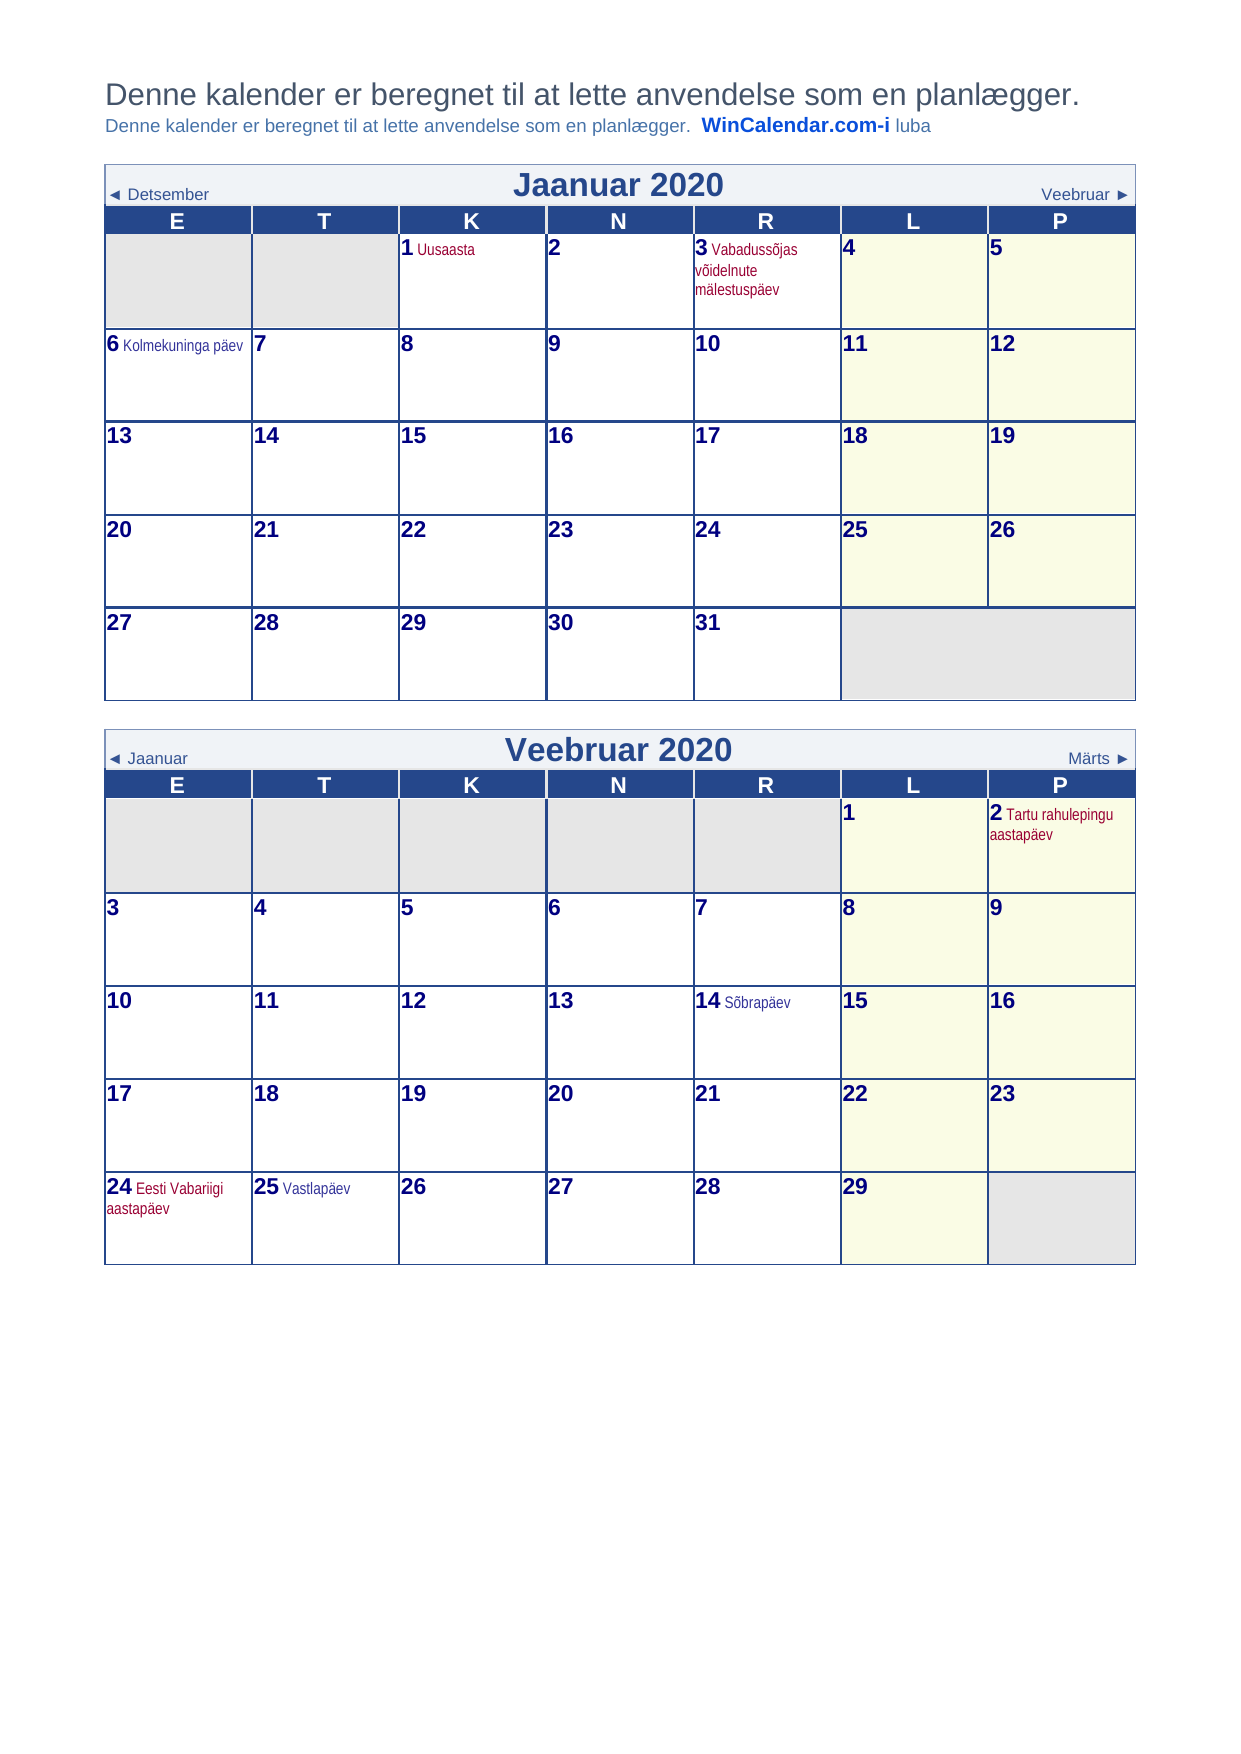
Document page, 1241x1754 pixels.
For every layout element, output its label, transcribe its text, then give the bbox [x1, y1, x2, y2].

table_cell 16 [989, 987, 1135, 1078]
table_cell 23 [989, 1080, 1135, 1171]
table_cell 13 [548, 987, 693, 1078]
table_cell 20 [548, 1080, 693, 1171]
table_cell 29 [400, 609, 545, 699]
table_cell 12 [989, 330, 1135, 420]
table_cell E [106, 206, 251, 234]
table_cell 16 [548, 423, 693, 513]
table_cell 27 [548, 1173, 693, 1264]
table_cell 10 [106, 987, 251, 1078]
table_cell K [400, 206, 545, 234]
table_cell 13 [106, 423, 251, 513]
table_cell 30 [548, 609, 693, 699]
table_cell 1 Uusaasta [400, 234, 545, 327]
table_cell L [842, 206, 987, 234]
table_header Veebruar 2020 [252, 730, 988, 768]
table_cell 4 [842, 234, 987, 327]
table_header Märts ► [988, 730, 1135, 768]
table_cell 2 Tartu rahulepingu aastapäev [989, 799, 1135, 892]
table_cell L [842, 770, 987, 798]
table_cell 15 [400, 423, 545, 513]
table_cell 5 [989, 234, 1135, 327]
table_cell 19 [989, 423, 1135, 513]
table_cell 4 [253, 894, 398, 984]
table_cell 21 [253, 516, 398, 606]
table_cell P [989, 770, 1135, 798]
table_cell [400, 799, 545, 892]
table_cell R [695, 770, 840, 798]
table_cell 3 Vabadussõjas võidelnute mälestuspäev [695, 234, 840, 327]
table_cell 9 [989, 894, 1135, 984]
table_header ◄ Detsember [106, 165, 252, 204]
table_cell N [548, 206, 693, 234]
table_cell 17 [106, 1080, 251, 1171]
table_cell P [989, 206, 1135, 234]
table_cell [548, 799, 693, 892]
text Denne kalender er beregnet til at lette anvendelse som en planlægger. Denne kalender er beregnet til at lette anvendelse som en planlægger. WinCalendar.com-i luba [105, 76, 1135, 164]
table_cell 7 [253, 330, 398, 420]
table_cell 23 [548, 516, 693, 606]
table_cell T [253, 770, 398, 798]
table_cell 10 [695, 330, 840, 420]
table_cell 24 Eesti Vabariigi aastapäev [106, 1173, 251, 1264]
table_cell 26 [400, 1173, 545, 1264]
table_cell N [548, 770, 693, 798]
table_cell 9 [548, 330, 693, 420]
table_cell 15 [842, 987, 987, 1078]
table_cell 20 [106, 516, 251, 606]
table_cell 18 [253, 1080, 398, 1171]
table_cell 8 [400, 330, 545, 420]
table_cell [695, 799, 840, 892]
table_cell 6 [548, 894, 693, 984]
table_cell 22 [842, 1080, 987, 1171]
table_cell 14 [253, 423, 398, 513]
table_cell 21 [695, 1080, 840, 1171]
table_cell 2 [548, 234, 693, 327]
table_cell 31 [695, 609, 840, 699]
table_cell 1 [842, 799, 987, 892]
table_cell 11 [253, 987, 398, 1078]
table_header ◄ Jaanuar [106, 730, 252, 768]
table_header Veebruar ► [988, 165, 1135, 204]
table_cell 8 [842, 894, 987, 984]
table_cell R [695, 206, 840, 234]
table_cell [106, 234, 251, 327]
table_cell 27 [106, 609, 251, 699]
table_cell 18 [842, 423, 987, 513]
table_cell 22 [400, 516, 545, 606]
table_cell K [400, 770, 545, 798]
table_cell 14 Sõbrapäev [695, 987, 840, 1078]
table_cell T [253, 206, 398, 234]
table_header Jaanuar 2020 [252, 165, 988, 204]
table_cell 26 [989, 516, 1135, 606]
table_cell [842, 609, 1135, 699]
table_cell 5 [400, 894, 545, 984]
table_cell 28 [253, 609, 398, 699]
table_cell 25 [842, 516, 987, 606]
table_cell 6 Kolmekuninga päev [106, 330, 251, 420]
table_cell [989, 1173, 1135, 1264]
table_cell [253, 234, 398, 327]
table_cell E [106, 770, 251, 798]
table_cell 11 [842, 330, 987, 420]
table_cell [106, 799, 251, 892]
table_cell 29 [842, 1173, 987, 1264]
table_cell 24 [695, 516, 840, 606]
table_cell 28 [695, 1173, 840, 1264]
table_cell 12 [400, 987, 545, 1078]
table_cell 17 [695, 423, 840, 513]
table_cell 25 Vastlapäev [253, 1173, 398, 1264]
table_cell 19 [400, 1080, 545, 1171]
table_cell 3 [106, 894, 251, 984]
table_cell [253, 799, 398, 892]
table_cell 7 [695, 894, 840, 984]
